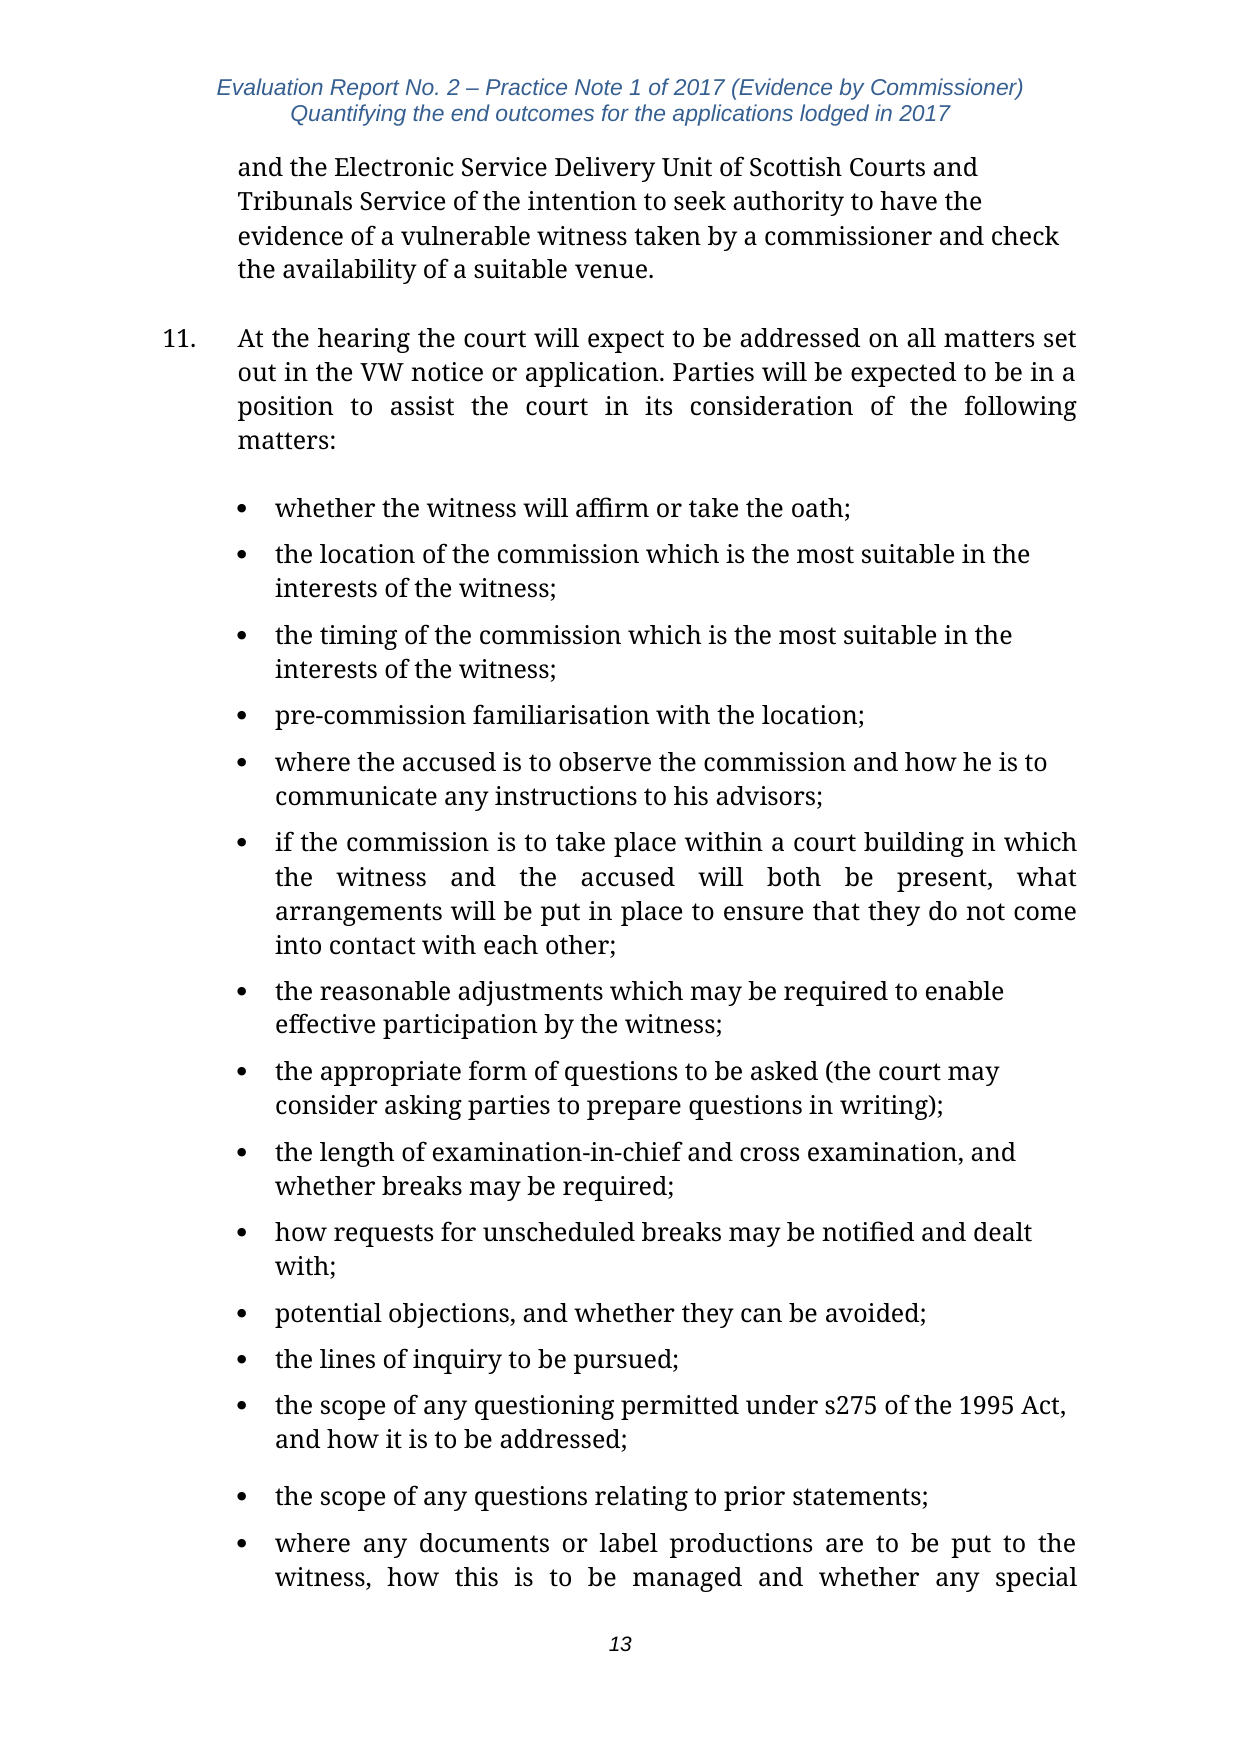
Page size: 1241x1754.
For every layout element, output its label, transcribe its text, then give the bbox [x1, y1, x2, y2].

list the length of examination-in-chief and cross examination, and whether breaks may be required; [237, 1134, 1078, 1202]
list the lines of inquiry to be pursued; [237, 1342, 1090, 1376]
list the scope of any questioning permitted under s275 of the 1995 Act, and how it is to be addressed; [237, 1388, 1078, 1455]
list if the commission is to take place within a court building in which the witness and the accused will both be present, what arrangements will be put in place to ensure that they do not come into contact with each other; [237, 825, 1078, 961]
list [162, 150, 1076, 286]
list whether the witness will affirm or take the oath; [237, 491, 1090, 524]
list the timing of the commission which is the most suitable in the interests of the witness; [237, 617, 1078, 685]
list the scope of any questions relating to prior statements; [237, 1479, 1090, 1513]
list pre-commission familiarisation with the location; [237, 698, 1090, 732]
list the appropriate form of questions to be asked (the court may consider asking parties to prepare questions in writing); [237, 1053, 1078, 1122]
list potential objections, and whether they can be avoided; [237, 1295, 1090, 1329]
list At the hearing the court will expect to be addressed on all matters set out in the VW notice or application. Parties will be expected to be in a position to assist the court in its consideration of the following matters: [162, 320, 1078, 456]
list the location of the commission which is the most suitable in the interests of the witness; [237, 537, 1078, 605]
list how requests for unscheduled breaks may be notified and dealt with; [237, 1215, 1078, 1283]
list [237, 1525, 1078, 1593]
list the reasonable adjustments which may be required to enable effective participation by the witness; [237, 973, 1077, 1040]
list where the accused is to observe the commission and how he is to communicate any instructions to his advisors; [237, 744, 1078, 813]
